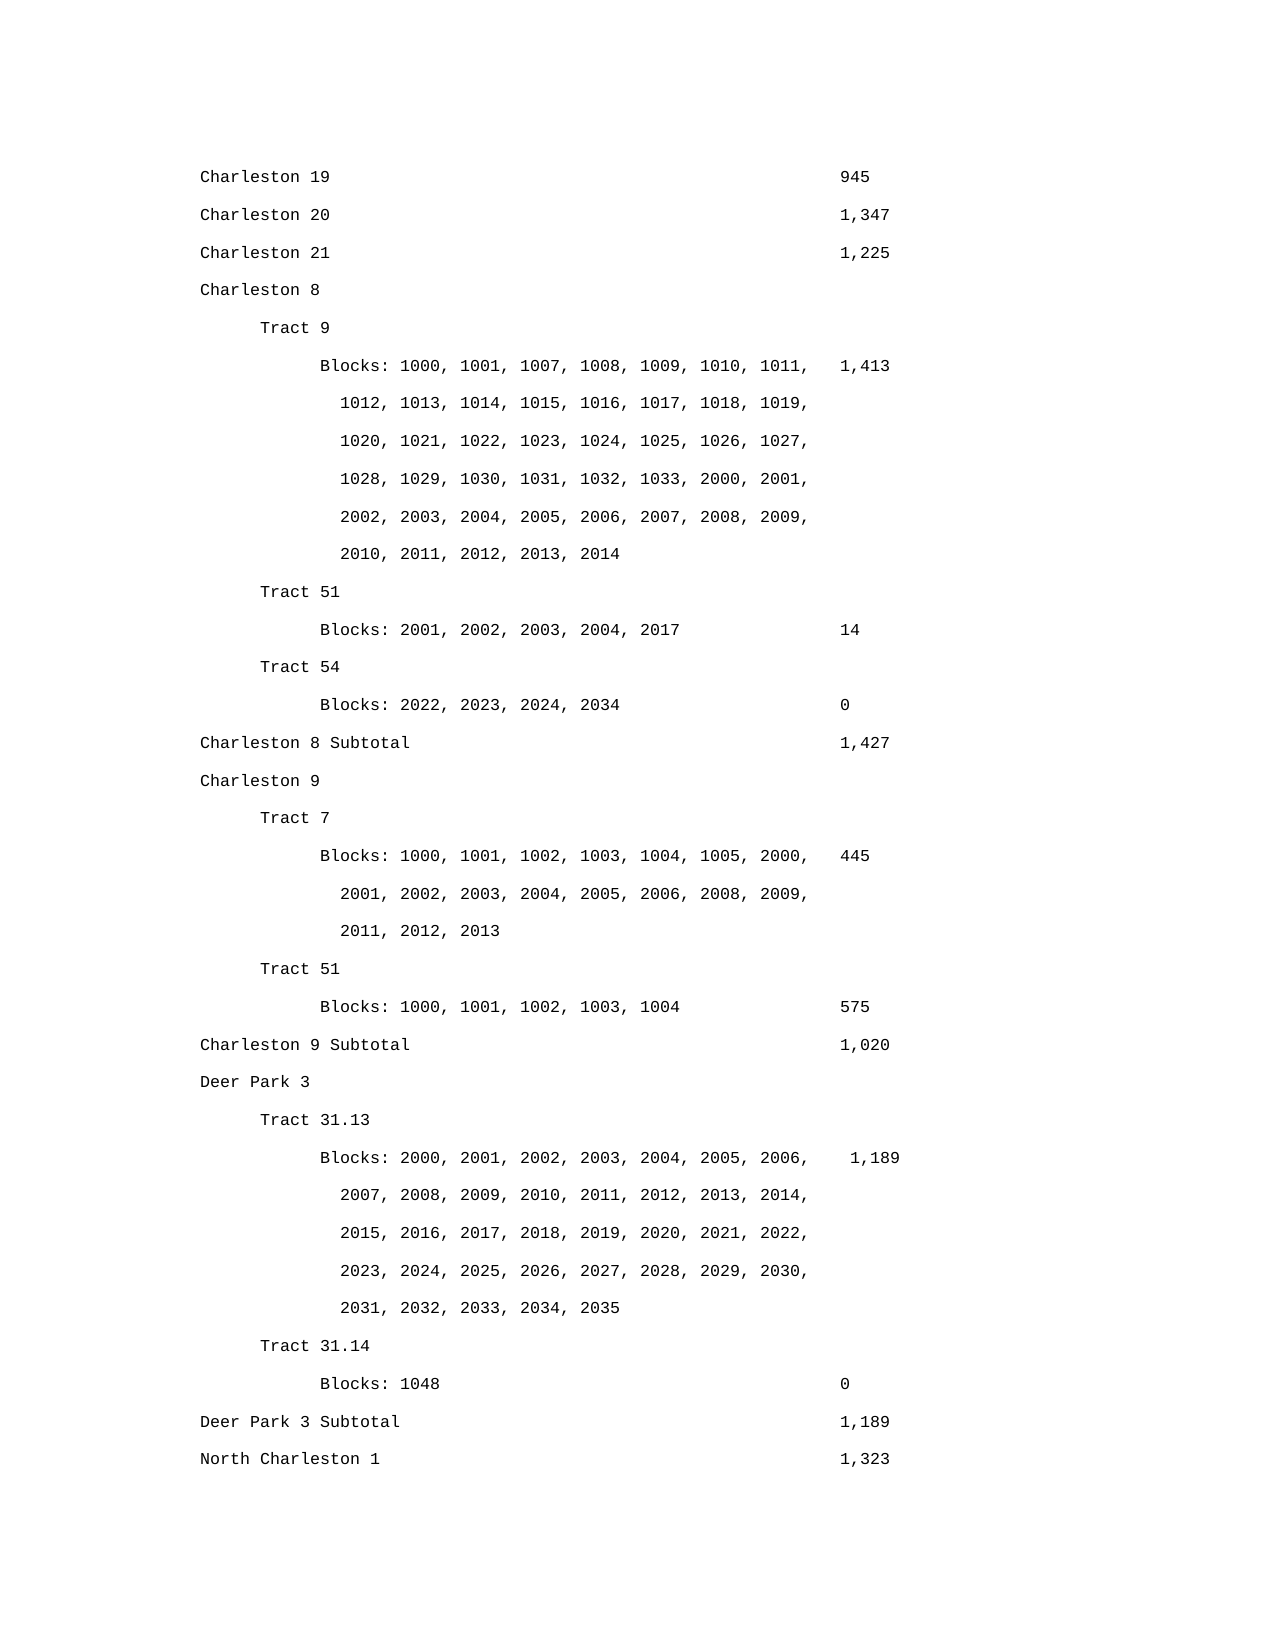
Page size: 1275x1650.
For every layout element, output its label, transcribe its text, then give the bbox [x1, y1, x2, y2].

text Tract 54 [150, 659, 1125, 678]
text Tract 51 [150, 584, 1125, 602]
text 2031, 2032, 2033, 2034, 2035 [150, 1300, 1125, 1319]
text Tract 9 [150, 320, 1125, 338]
text Blocks: 1000, 1001, 1002, 1003, 1004 575 [150, 998, 1125, 1017]
text Charleston 8 [150, 282, 1125, 301]
text North Charleston 1 1,323 [150, 1451, 1125, 1470]
text Charleston 8 Subtotal 1,427 [150, 734, 1125, 753]
text 2010, 2011, 2012, 2013, 2014 [150, 546, 1125, 565]
text Charleston 9 Subtotal 1,020 [150, 1036, 1125, 1055]
text Tract 31.13 [150, 1112, 1125, 1130]
text 2023, 2024, 2025, 2026, 2027, 2028, 2029, 2030, [150, 1262, 1125, 1281]
text Charleston 20 1,347 [150, 207, 1125, 225]
text Blocks: 1048 0 [150, 1376, 1125, 1394]
text 2007, 2008, 2009, 2010, 2011, 2012, 2013, 2014, [150, 1187, 1125, 1206]
text Tract 31.14 [150, 1338, 1125, 1357]
text 2001, 2002, 2003, 2004, 2005, 2006, 2008, 2009, [150, 885, 1125, 904]
text 1020, 1021, 1022, 1023, 1024, 1025, 1026, 1027, [150, 433, 1125, 452]
text Charleston 19 945 [150, 169, 1125, 188]
text Blocks: 2000, 2001, 2002, 2003, 2004, 2005, 2006, 1,189 [150, 1149, 1125, 1168]
text Blocks: 1000, 1001, 1002, 1003, 1004, 1005, 2000, 445 [150, 848, 1125, 866]
text Charleston 9 [150, 772, 1125, 791]
text Charleston 21 1,225 [150, 244, 1125, 263]
text Deer Park 3 [150, 1074, 1125, 1093]
text Deer Park 3 Subtotal 1,189 [150, 1413, 1125, 1432]
text 1028, 1029, 1030, 1031, 1032, 1033, 2000, 2001, [150, 471, 1125, 489]
text 2015, 2016, 2017, 2018, 2019, 2020, 2021, 2022, [150, 1225, 1125, 1243]
text Blocks: 2001, 2002, 2003, 2004, 2017 14 [150, 621, 1125, 640]
text Blocks: 1000, 1001, 1007, 1008, 1009, 1010, 1011, 1,413 [150, 357, 1125, 376]
text 2002, 2003, 2004, 2005, 2006, 2007, 2008, 2009, [150, 508, 1125, 527]
text 2011, 2012, 2013 [150, 923, 1125, 942]
text Blocks: 2022, 2023, 2024, 2034 0 [150, 697, 1125, 716]
text Tract 7 [150, 810, 1125, 829]
text 1012, 1013, 1014, 1015, 1016, 1017, 1018, 1019, [150, 395, 1125, 414]
text Tract 51 [150, 961, 1125, 979]
